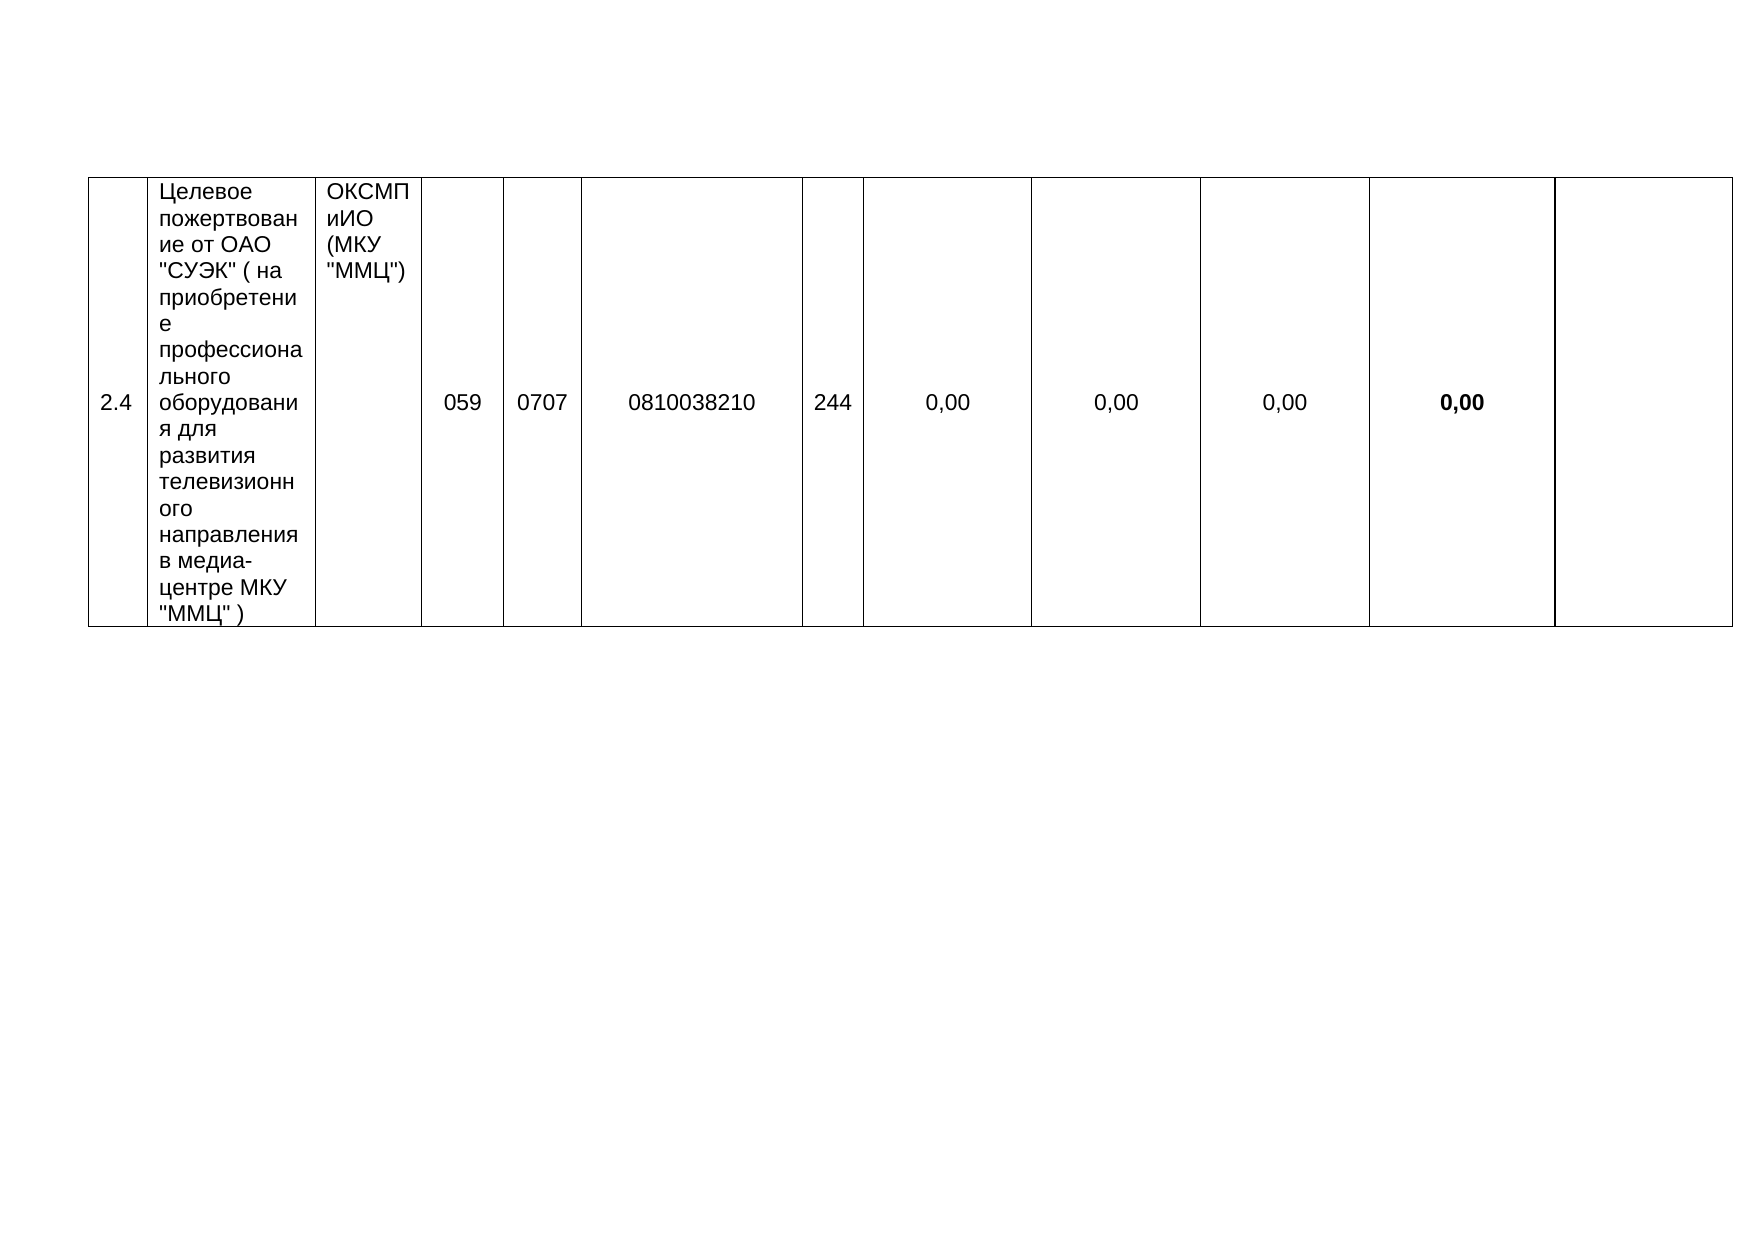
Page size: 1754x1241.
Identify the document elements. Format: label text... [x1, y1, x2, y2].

table_cell 0,00 [1370, 178, 1554, 626]
table_cell 059 [422, 178, 503, 626]
table_cell 2.4 [89, 178, 147, 626]
table_cell 244 [803, 178, 863, 626]
table_cell 0,00 [1201, 178, 1369, 626]
table_cell ОКСМПиИО (МКУ "ММЦ") [316, 178, 421, 626]
table_cell 0,00 [864, 178, 1031, 626]
table_cell [1556, 178, 1732, 626]
table_cell 0810038210 [582, 178, 802, 626]
table_cell 0707 [504, 178, 581, 626]
table_cell 0,00 [1032, 178, 1200, 626]
table_cell Целевое пожертвование от ОАО "СУЭК" ( на приобретение профессионального оборудования для развития телевизионного направления в медиа-центре МКУ "ММЦ" ) [148, 178, 315, 626]
